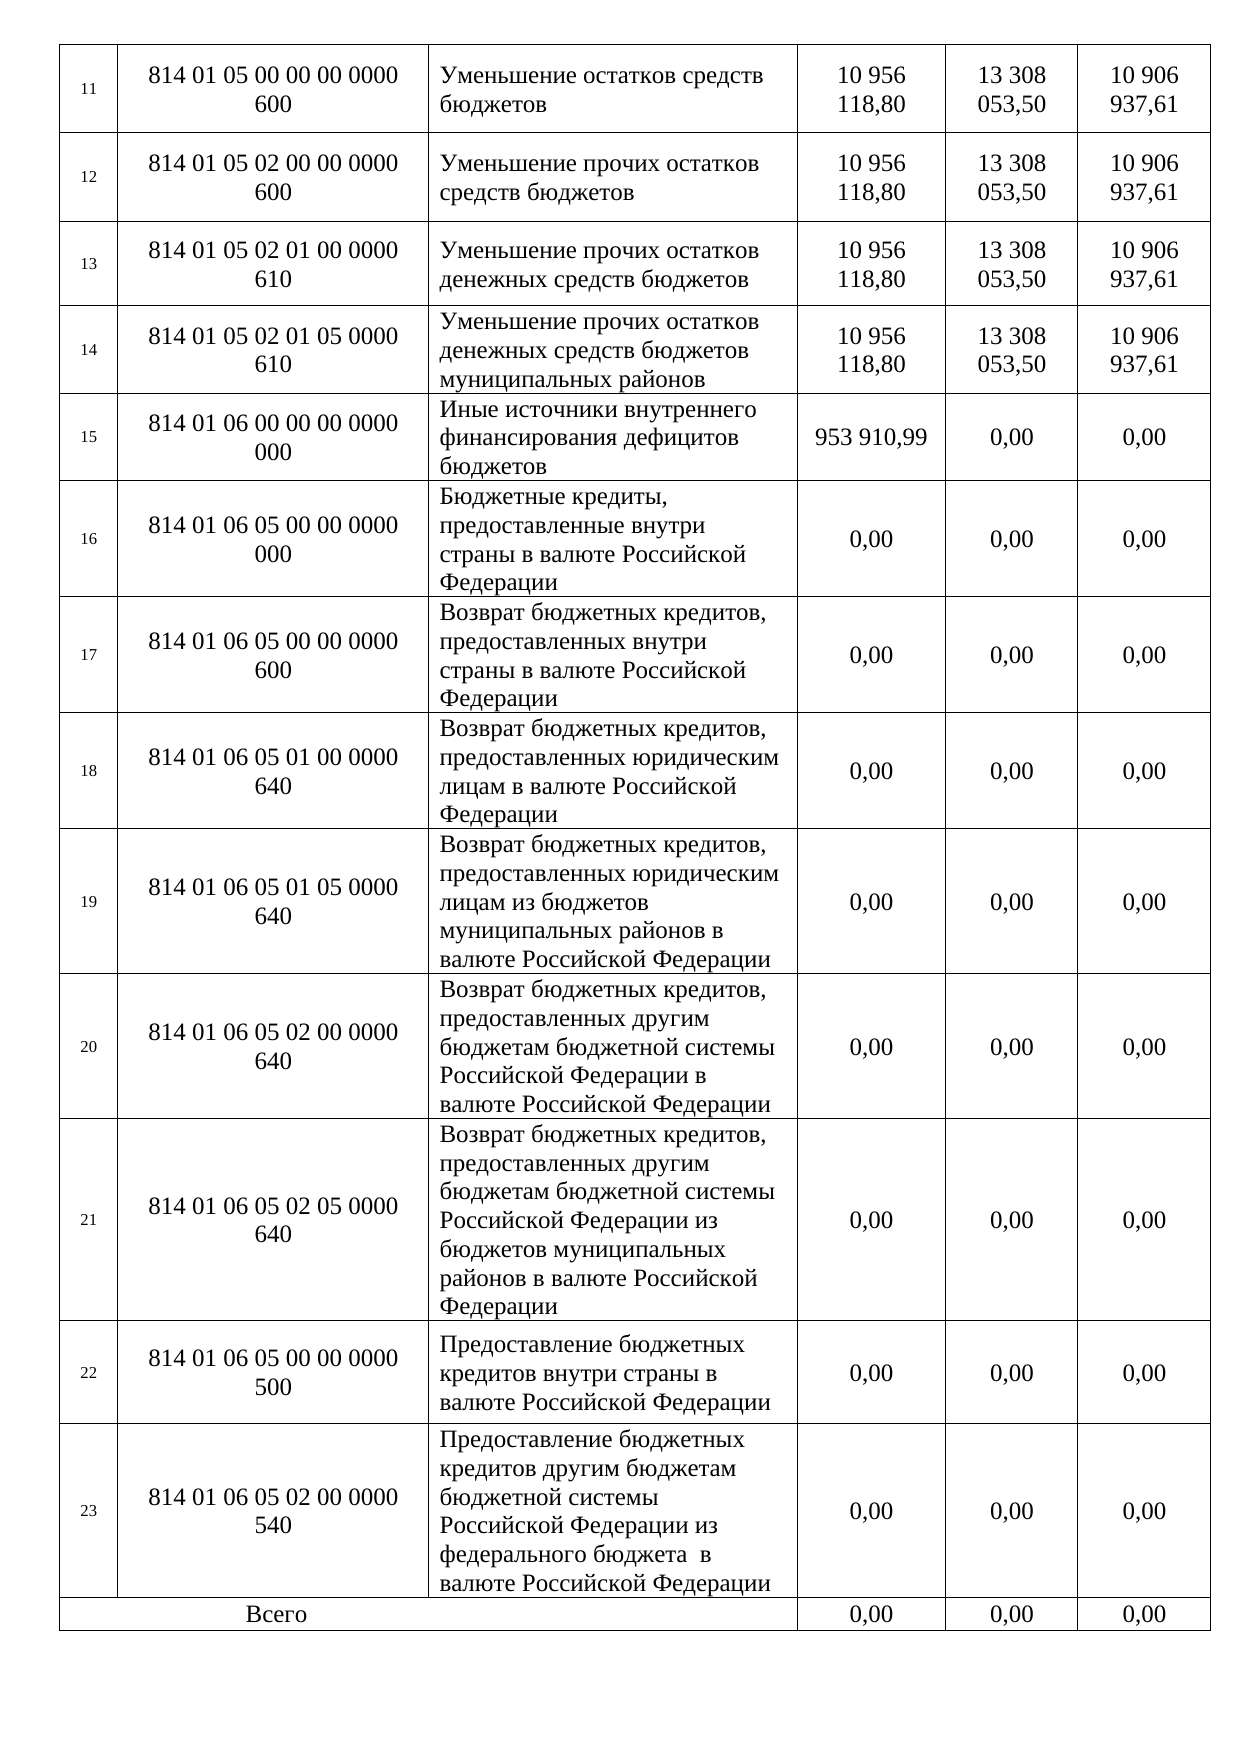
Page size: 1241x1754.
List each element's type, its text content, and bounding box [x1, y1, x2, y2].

table_cell 0,00 [946, 1119, 1077, 1320]
table_cell Всего [60, 1598, 797, 1629]
table_cell 12 [60, 133, 117, 221]
table_cell 0,00 [946, 974, 1077, 1118]
table_cell 0,00 [946, 1424, 1077, 1597]
table_cell 814 01 06 05 00 00 0000 600 [118, 597, 428, 712]
table_cell 0,00 [946, 1321, 1077, 1423]
table_cell 10 906 937,61 [1078, 306, 1210, 393]
table_cell Возврат бюджетных кредитов, предоставленных юридическим лицам из бюджетов муниципальных районов в валюте Российской Федерации [429, 829, 797, 973]
table_cell 814 01 06 05 01 05 0000 640 [118, 829, 428, 973]
table_cell Предоставление бюджетных кредитов внутри страны в валюте Российской Федерации [429, 1321, 797, 1423]
table_cell 23 [60, 1424, 117, 1597]
table_cell 14 [60, 306, 117, 393]
table_cell 16 [60, 481, 117, 596]
table_cell 0,00 [1078, 1119, 1210, 1320]
table_cell 20 [60, 974, 117, 1118]
table_cell 0,00 [1078, 974, 1210, 1118]
table_cell 814 01 06 00 00 00 0000 000 [118, 394, 428, 480]
table_cell Предоставление бюджетных кредитов другим бюджетам бюджетной системы Российской Федерации из федерального бюджета в валюте Российской Федерации [429, 1424, 797, 1597]
table_cell 0,00 [798, 481, 945, 596]
table_cell 0,00 [946, 597, 1077, 712]
table_cell 814 01 06 05 00 00 0000 500 [118, 1321, 428, 1423]
table_cell 10 956 118,80 [798, 133, 945, 221]
table_cell 10 956 118,80 [798, 45, 945, 132]
table_cell 814 01 05 02 01 05 0000 610 [118, 306, 428, 393]
table_cell 814 01 05 02 00 00 0000 600 [118, 133, 428, 221]
table_cell 0,00 [946, 481, 1077, 596]
table_cell 0,00 [946, 394, 1077, 480]
table_cell Возврат бюджетных кредитов, предоставленных другим бюджетам бюджетной системы Российской Федерации в валюте Российской Федерации [429, 974, 797, 1118]
table_cell 11 [60, 45, 117, 132]
table_cell 0,00 [1078, 597, 1210, 712]
table_cell 13 308 053,50 [946, 306, 1077, 393]
table_cell 0,00 [798, 713, 945, 828]
table_cell 10 906 937,61 [1078, 45, 1210, 132]
table_cell 0,00 [946, 1598, 1077, 1629]
table_cell 10 906 937,61 [1078, 222, 1210, 305]
table_cell 21 [60, 1119, 117, 1320]
table_cell 22 [60, 1321, 117, 1423]
table_cell Уменьшение прочих остатков средств бюджетов [429, 133, 797, 221]
table_cell 13 308 053,50 [946, 45, 1077, 132]
table_cell Возврат бюджетных кредитов, предоставленных другим бюджетам бюджетной системы Российской Федерации из бюджетов муниципальных районов в валюте Российской Федерации [429, 1119, 797, 1320]
table_cell Уменьшение прочих остатков денежных средств бюджетов [429, 222, 797, 305]
table_cell 0,00 [946, 713, 1077, 828]
table_cell Возврат бюджетных кредитов, предоставленных внутри страны в валюте Российской Федерации [429, 597, 797, 712]
table_cell Уменьшение остатков средств бюджетов [429, 45, 797, 132]
table_cell 15 [60, 394, 117, 480]
table_cell 0,00 [1078, 394, 1210, 480]
table_cell 0,00 [798, 597, 945, 712]
table_cell 0,00 [1078, 481, 1210, 596]
table_cell 814 01 06 05 02 05 0000 640 [118, 1119, 428, 1320]
table_cell 19 [60, 829, 117, 973]
table_cell 0,00 [798, 829, 945, 973]
table_cell Уменьшение прочих остатков денежных средств бюджетов муниципальных районов [429, 306, 797, 393]
table_cell 13 [60, 222, 117, 305]
table_cell 0,00 [798, 1119, 945, 1320]
table_cell 10 956 118,80 [798, 306, 945, 393]
table_cell Возврат бюджетных кредитов, предоставленных юридическим лицам в валюте Российской Федерации [429, 713, 797, 828]
table_cell 10 906 937,61 [1078, 133, 1210, 221]
table_cell 0,00 [1078, 1321, 1210, 1423]
table_cell 13 308 053,50 [946, 222, 1077, 305]
table_cell 814 01 06 05 00 00 0000 000 [118, 481, 428, 596]
table_cell Бюджетные кредиты, предоставленные внутри страны в валюте Российской Федерации [429, 481, 797, 596]
table_cell 13 308 053,50 [946, 133, 1077, 221]
table_cell 814 01 05 00 00 00 0000 600 [118, 45, 428, 132]
table_cell 18 [60, 713, 117, 828]
table_cell 0,00 [1078, 1598, 1210, 1629]
table_cell 0,00 [1078, 1424, 1210, 1597]
table_cell 10 956 118,80 [798, 222, 945, 305]
table_cell 814 01 06 05 02 00 0000 540 [118, 1424, 428, 1597]
table_cell 814 01 05 02 01 00 0000 610 [118, 222, 428, 305]
table_cell 0,00 [798, 1598, 945, 1629]
table_cell 953 910,99 [798, 394, 945, 480]
table_cell 0,00 [946, 829, 1077, 973]
table_cell 17 [60, 597, 117, 712]
table_cell 814 01 06 05 02 00 0000 640 [118, 974, 428, 1118]
table_cell Иные источники внутреннего финансирования дефицитов бюджетов [429, 394, 797, 480]
table_cell 0,00 [1078, 713, 1210, 828]
table_cell 814 01 06 05 01 00 0000 640 [118, 713, 428, 828]
table_cell 0,00 [798, 1424, 945, 1597]
table_cell 0,00 [798, 1321, 945, 1423]
table_cell 0,00 [798, 974, 945, 1118]
table_cell 0,00 [1078, 829, 1210, 973]
